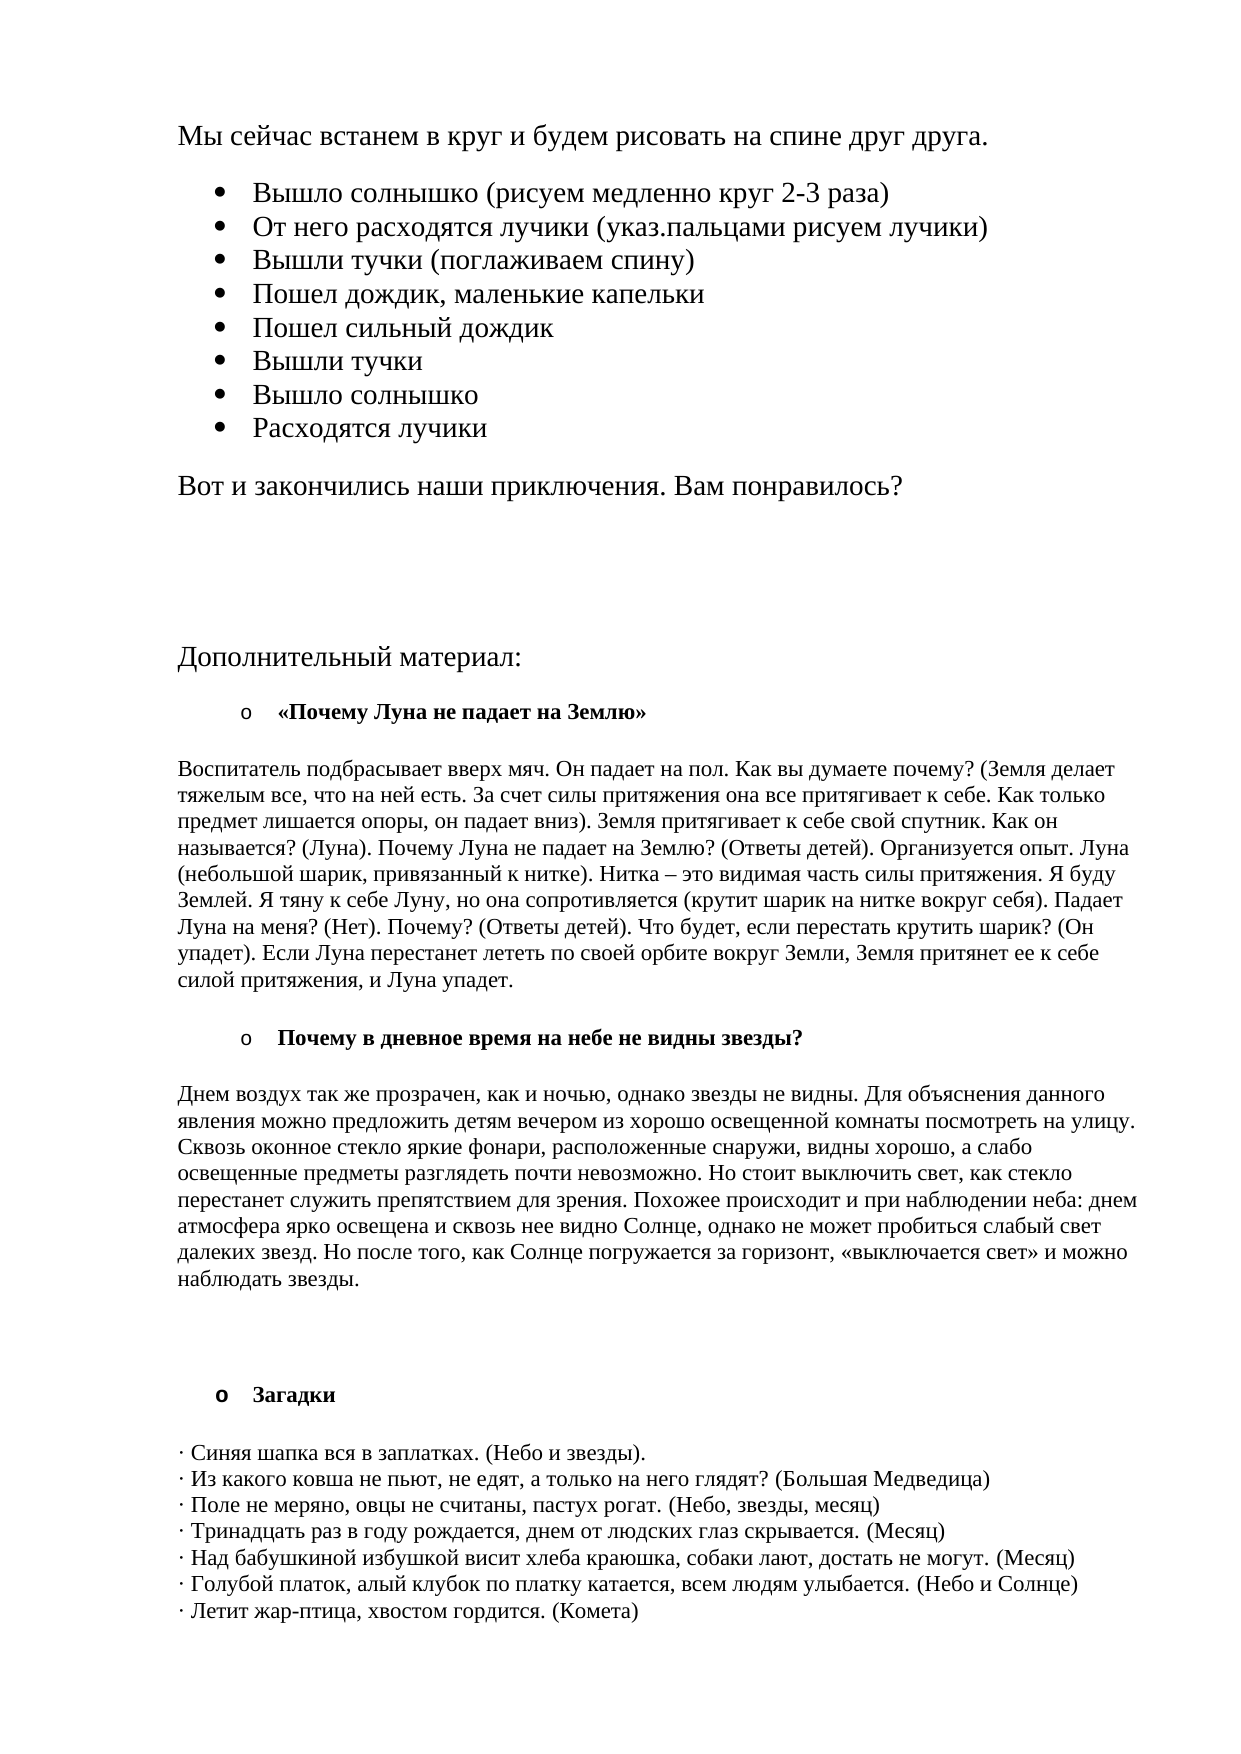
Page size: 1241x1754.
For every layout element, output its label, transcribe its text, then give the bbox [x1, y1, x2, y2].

list Вышло солнышко (рисуем медленно круг 2-3 раза) [215, 175, 1152, 209]
list Пошел дождик, маленькие капельки [215, 276, 1152, 310]
list Загадки [215, 1377, 1152, 1409]
list Вышли тучки [215, 343, 1152, 377]
list От него расходятся лучики (указ.пальцами рисуем лучики) [215, 209, 1152, 242]
text Днем воздух так же прозрачен, как и ночью, однако звезды не видны. Для объяснения данного явления можно предложить детям вечером из хорошо освещенной комнаты посмотреть на улицу. Сквозь оконное стекло яркие фонари, расположенные снаружи, видны хорошо, а слабо освещенные предметы разглядеть почти невозможно. Но стоит выключить свет, как стекло перестанет служить препятствием для зрения. Похожее происходит и при наблюдении неба: днем атмосфера ярко освещена и сквозь нее видно Солнце, однако не может пробиться слабый свет далеких звезд. Но после того, как Солнце погружается за горизонт, «выключается свет» и можно наблюдать звезды. [177, 1080, 1152, 1291]
list Пошел сильный дождик [215, 310, 1152, 343]
list Вышло солнышко [215, 377, 1152, 411]
list Расходятся лучики [215, 411, 1152, 444]
list Вышли тучки (поглаживаем спину) [215, 242, 1152, 276]
text Мы сейчас встанем в круг и будем рисовать на спине друг друга. [177, 118, 1152, 152]
text Дополнительный материал: [177, 639, 1152, 672]
text Воспитатель подбрасывает вверх мяч. Он падает на пол. Как вы думаете почему? (Земля делает тяжелым все, что на ней есть. За счет силы притяжения она все притягивает к себе. Как только предмет лишается опоры, он падает вниз). Земля притягивает к себе свой спутник. Как он называется? (Луна). Почему Луна не падает на Землю? (Ответы детей). Организуется опыт. Луна (небольшой шарик, привязанный к нитке). Нитка – это видимая часть силы притяжения. Я буду Землей. Я тяну к себе Луну, но она сопротивляется (крутит шарик на нитке вокруг себя). Падает Луна на меня? (Нет). Почему? (Ответы детей). Что будет, если перестать крутить шарик? (Он упадет). Если Луна перестанет лететь по своей орбите вокруг Земли, Земля притянет ее к себе силой притяжения, и Луна упадет. [177, 755, 1152, 992]
list Почему в дневное время на небе не видны звезды? [240, 1021, 1152, 1051]
list «Почему Луна не падает на Землю» [240, 696, 1152, 726]
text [177, 1438, 1152, 1623]
text Вот и закончились наши приключения. Вам понравилось? [177, 468, 1152, 501]
